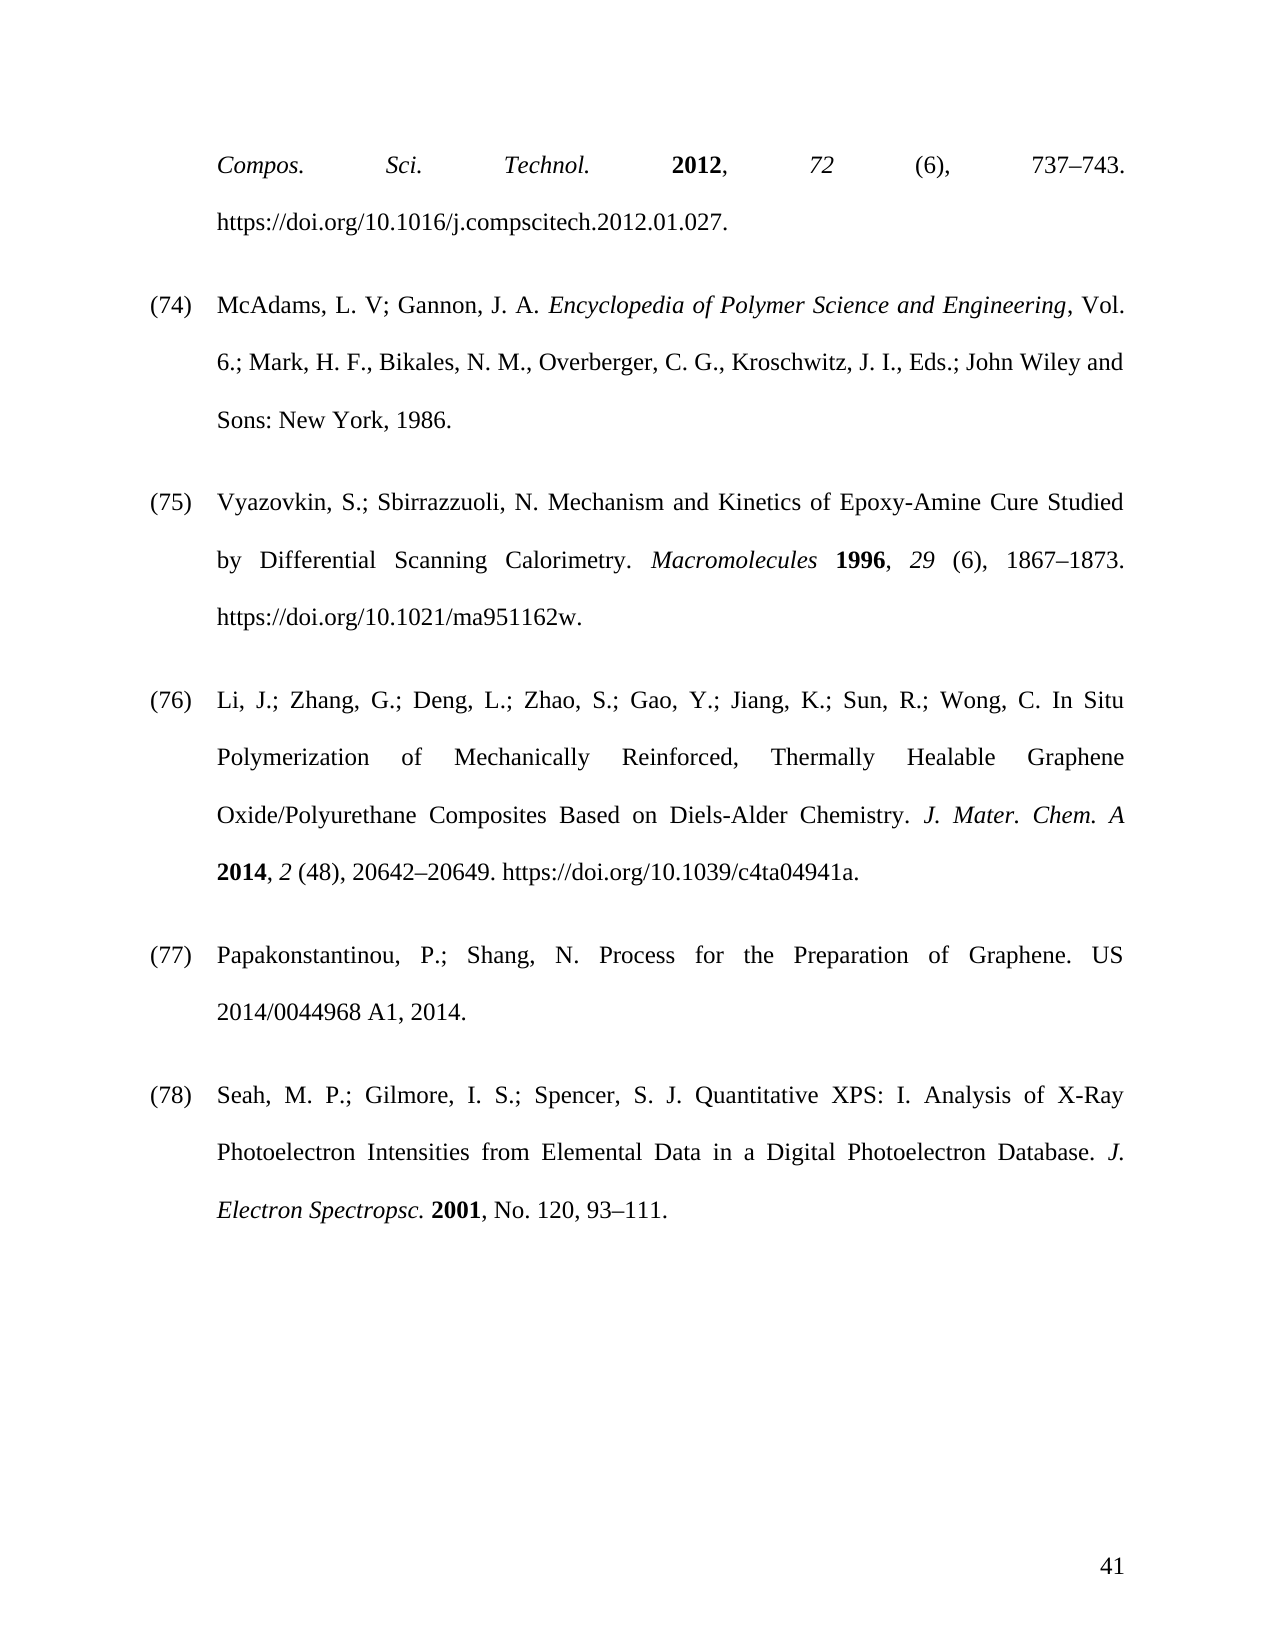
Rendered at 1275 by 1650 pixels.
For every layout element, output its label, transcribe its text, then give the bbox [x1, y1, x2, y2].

text (74) McAdams, L. V; Gannon, J. A. Encyclopedia of Polymer Science and Engineering, Vol. 6.; Mark, H. F., Bikales, N. M., Overberger, C. G., Kroschwitz, J. I., Eds.; John Wiley and Sons: New York, 1986. [150, 290, 1125, 434]
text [150, 150, 1125, 236]
text (75) Vyazovkin, S.; Sbirrazzuoli, N. Mechanism and Kinetics of Epoxy-Amine Cure Studied by Differential Scanning Calorimetry. Macromolecules 1996, 29 (6), 1867–1873. https://doi.org/10.1021/ma951162w. [150, 487, 1125, 631]
text (78) Seah, M. P.; Gilmore, I. S.; Spencer, S. J. Quantitative XPS: I. Analysis of X-Ray Photoelectron Intensities from Elemental Data in a Digital Photoelectron Database. J. Electron Spectropsc. 2001, No. 120, 93–111. [150, 1080, 1125, 1224]
text (76) Li, J.; Zhang, G.; Deng, L.; Zhao, S.; Gao, Y.; Jiang, K.; Sun, R.; Wong, C. In Situ Polymerization of Mechanically Reinforced, Thermally Healable Graphene Oxide/Polyurethane Composites Based on Diels-Alder Chemistry. J. Mater. Chem. A 2014, 2 (48), 20642–20649. https://doi.org/10.1039/c4ta04941a. [150, 685, 1125, 886]
text (77) Papakonstantinou, P.; Shang, N. Process for the Preparation of Graphene. US 2014/0044968 A1, 2014. [150, 940, 1125, 1026]
